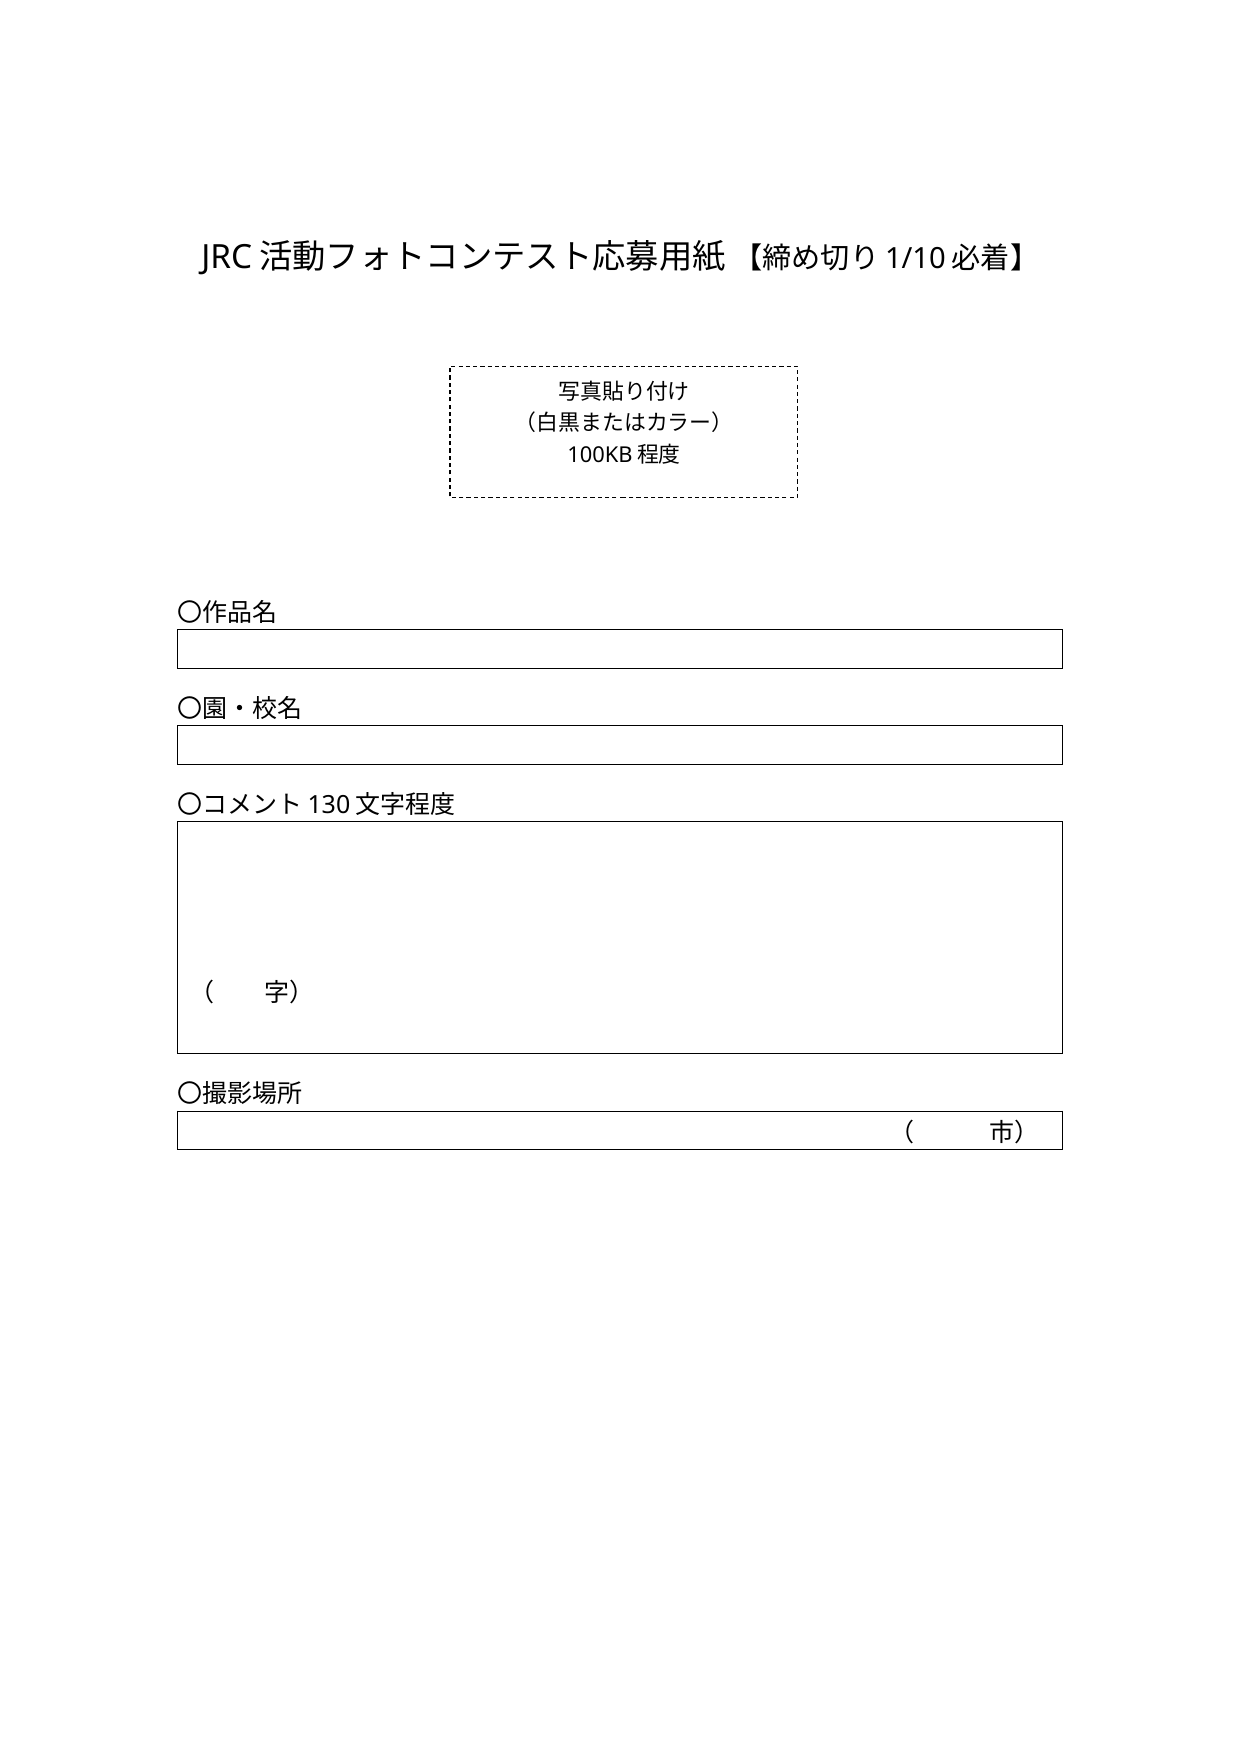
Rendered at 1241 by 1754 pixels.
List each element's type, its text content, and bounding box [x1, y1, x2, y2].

text 〇コメント130文字程度 [177, 783, 1063, 821]
table_header [178, 630, 1062, 668]
text JRC活動フォトコンテスト応募用紙 【締め切り1/10必着】 [177, 217, 1063, 292]
text 〇撮影場所 [177, 1073, 1063, 1111]
text 〇作品名 [177, 592, 1063, 629]
table_header （ 字）​ [178, 822, 1062, 1053]
text 〇園・校名 [177, 688, 1063, 725]
table_header [178, 726, 1062, 764]
table_header （ 市） [178, 1112, 1062, 1149]
